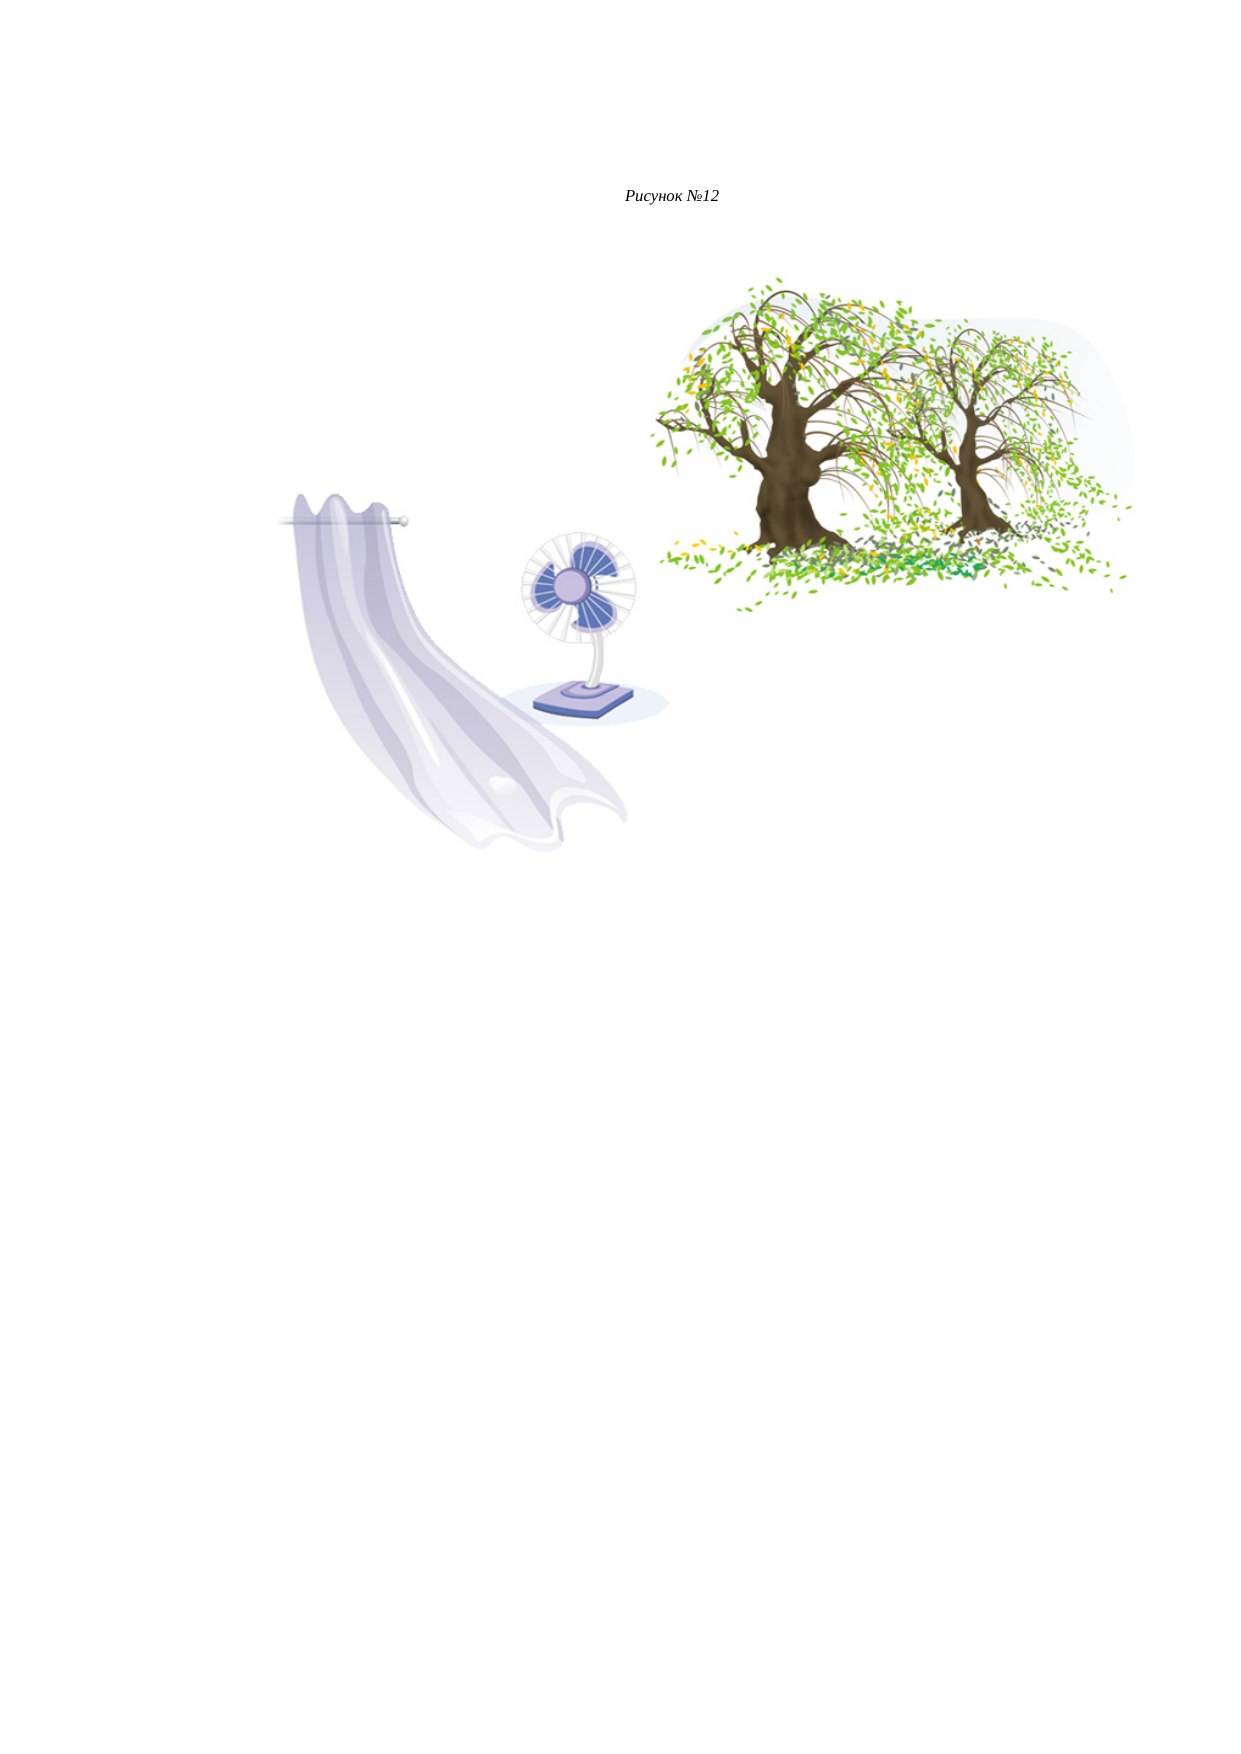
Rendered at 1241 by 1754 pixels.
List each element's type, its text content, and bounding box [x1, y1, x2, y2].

text Рисунок №12 [148, 186, 1122, 205]
picture [221, 238, 1196, 914]
